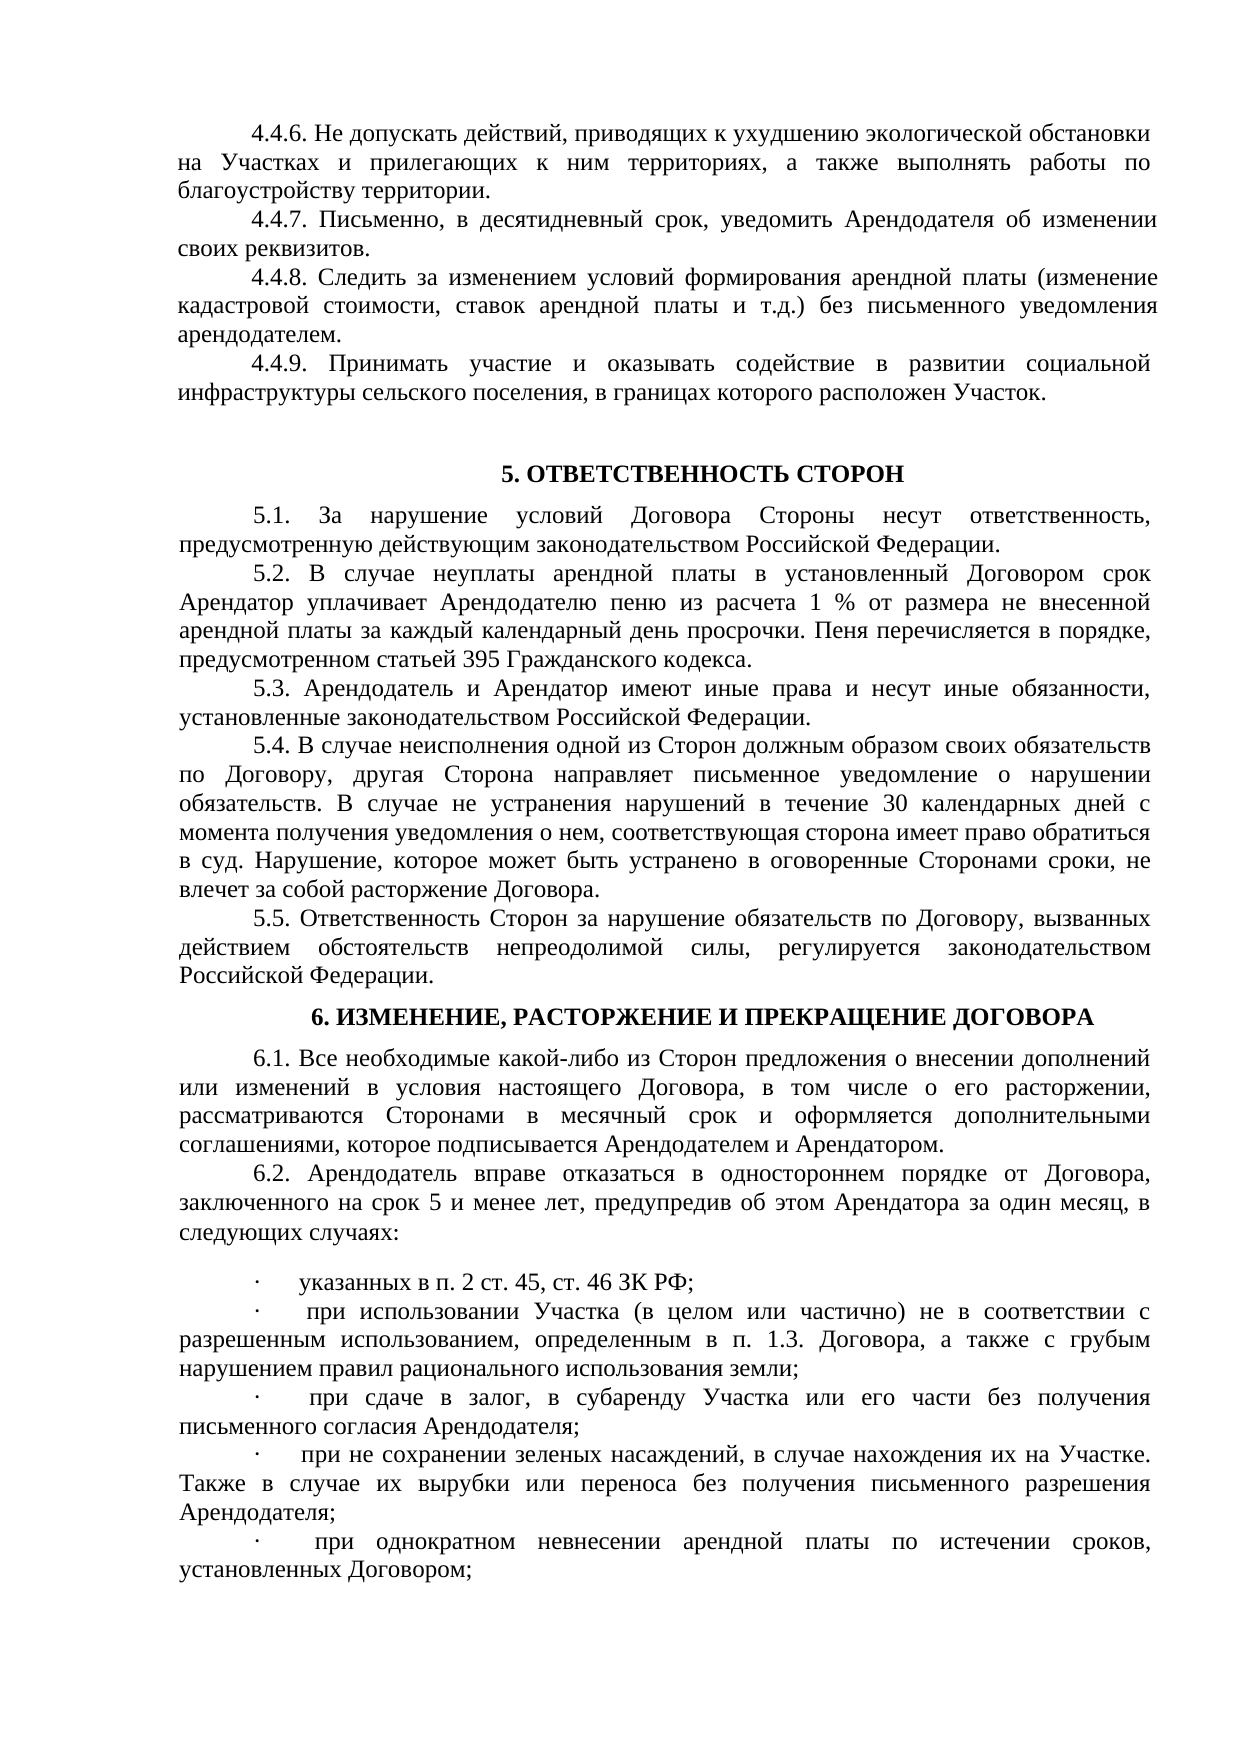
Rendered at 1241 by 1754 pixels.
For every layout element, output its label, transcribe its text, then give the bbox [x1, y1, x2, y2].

text · при сдаче в залог, в субаренду Участка или его части без получения письменного согласия Арендодателя; [179, 1382, 1152, 1439]
text 5.2. В случае неуплаты арендной платы в установленный Договором срок Арендатор уплачивает Арендодателю пеню из расчета 1 % от размера не внесенной арендной платы за каждый календарный день просрочки. Пеня перечисляется в порядке, предусмотренном статьей 395 Гражданского кодекса. [179, 558, 1152, 673]
text 4.4.9. Принимать участие и оказывать содействие в развитии социальной инфраструктуры сельского поселения, в границах которого расположен Участок. [177, 348, 1152, 406]
text 6.1. Все необходимые какой-либо из Сторон предложения о внесении дополнений или изменений в условия настоящего Договора, в том числе о его расторжении, рассматриваются Сторонами в месячный срок и оформляется дополнительными соглашениями, которое подписывается Арендодателем и Арендатором. [179, 1043, 1152, 1158]
text · при однократном невнесении арендной платы по истечении сроков, установленных Договором; [179, 1526, 1152, 1583]
text 5.4. В случае неисполнения одной из Сторон должным образом своих обязательств по Договору, другая Сторона направляет письменное уведомление о нарушении обязательств. В случае не устранения нарушений в течение 30 календарных дней с момента получения уведомления о нем, соответствующая сторона имеет право обратиться в суд. Нарушение, которое может быть устранено в оговоренные Сторонами сроки, не влечет за собой расторжение Договора. [179, 731, 1152, 903]
text 4.4.8. Следить за изменением условий формирования арендной платы (изменение кадастровой стоимости, ставок арендной платы и т.д.) без письменного уведомления арендодателем. [177, 262, 1159, 348]
text 5. ОТВЕТСТВЕННОСТЬ СТОРОН [180, 459, 1152, 488]
text 5.1. За нарушение условий Договора Стороны несут ответственность, предусмотренную действующим законодательством Российской Федерации. [179, 501, 1152, 558]
text · указанных в п. 2 ст. 45, ст. 46 ЗК РФ; [179, 1267, 1152, 1296]
text · при не сохранении зеленых насаждений, в случае нахождения их на Участке. Также в случае их вырубки или переноса без получения письменного разрешения Арендодателя; [179, 1439, 1152, 1526]
text 5.3. Арендодатель и Арендатор имеют иные права и несут иные обязанности, установленные законодательством Российской Федерации. [179, 673, 1152, 731]
text 5.5. Ответственность Сторон за нарушение обязательств по Договору, вызванных действием обстоятельств непреодолимой силы, регулируется законодательством Российской Федерации. [179, 903, 1152, 989]
text 6.2. Арендодатель вправе отказаться в одностороннем порядке от Договора, заключенного на срок 5 и менее лет, предупредив об этом Арендатора за один месяц, в следующих случаях: [179, 1158, 1152, 1246]
text 4.4.7. Письменно, в десятидневный срок, уведомить Арендодателя об изменении своих реквизитов. [177, 204, 1159, 262]
text 4.4.6. Не допускать действий, приводящих к ухудшению экологической обстановки на Участках и прилегающих к ним территориях, а также выполнять работы по благоустройству территории. [177, 118, 1152, 204]
text 6. ИЗМЕНЕНИЕ, РАСТОРЖЕНИЕ И ПРЕКРАЩЕНИЕ ДОГОВОРА [180, 1002, 1152, 1031]
